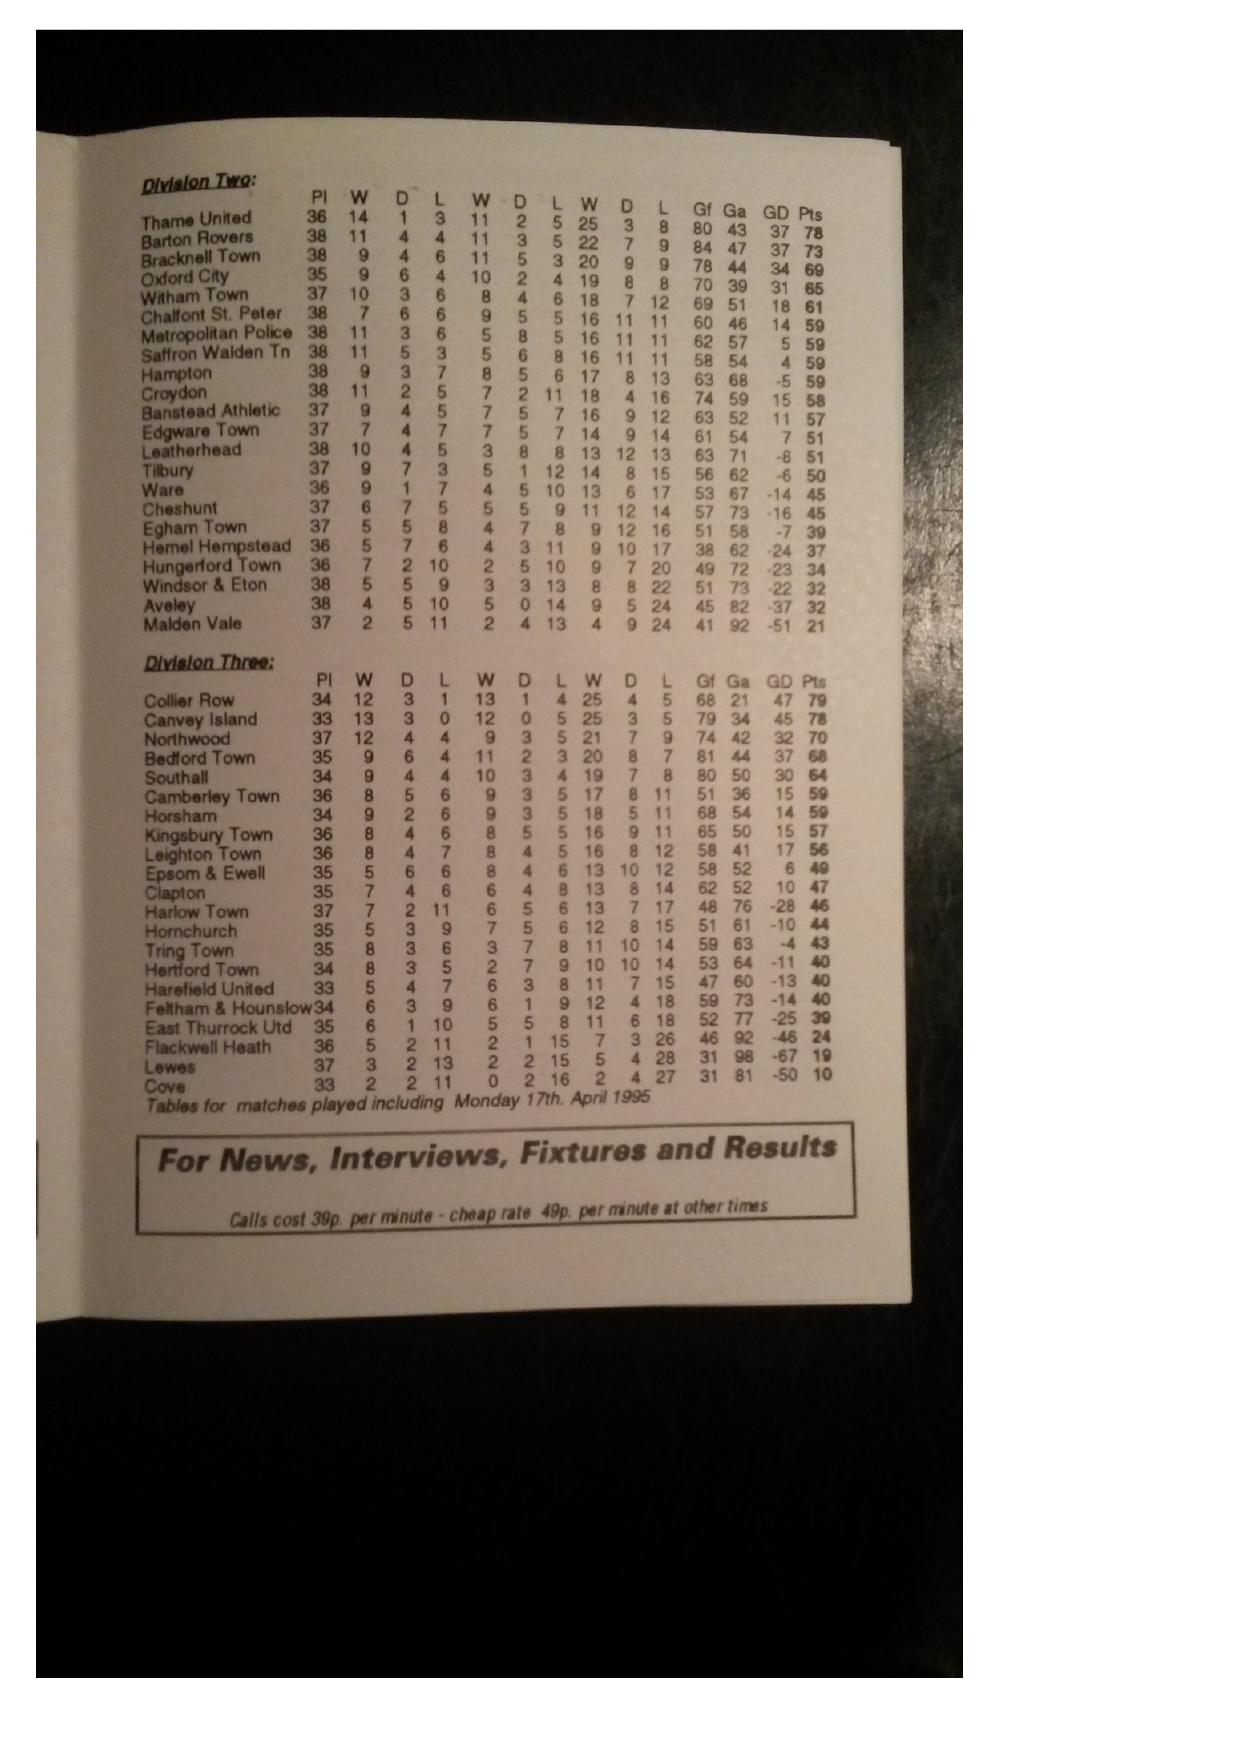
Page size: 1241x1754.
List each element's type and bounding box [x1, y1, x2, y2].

picture [37, 32, 963, 1678]
